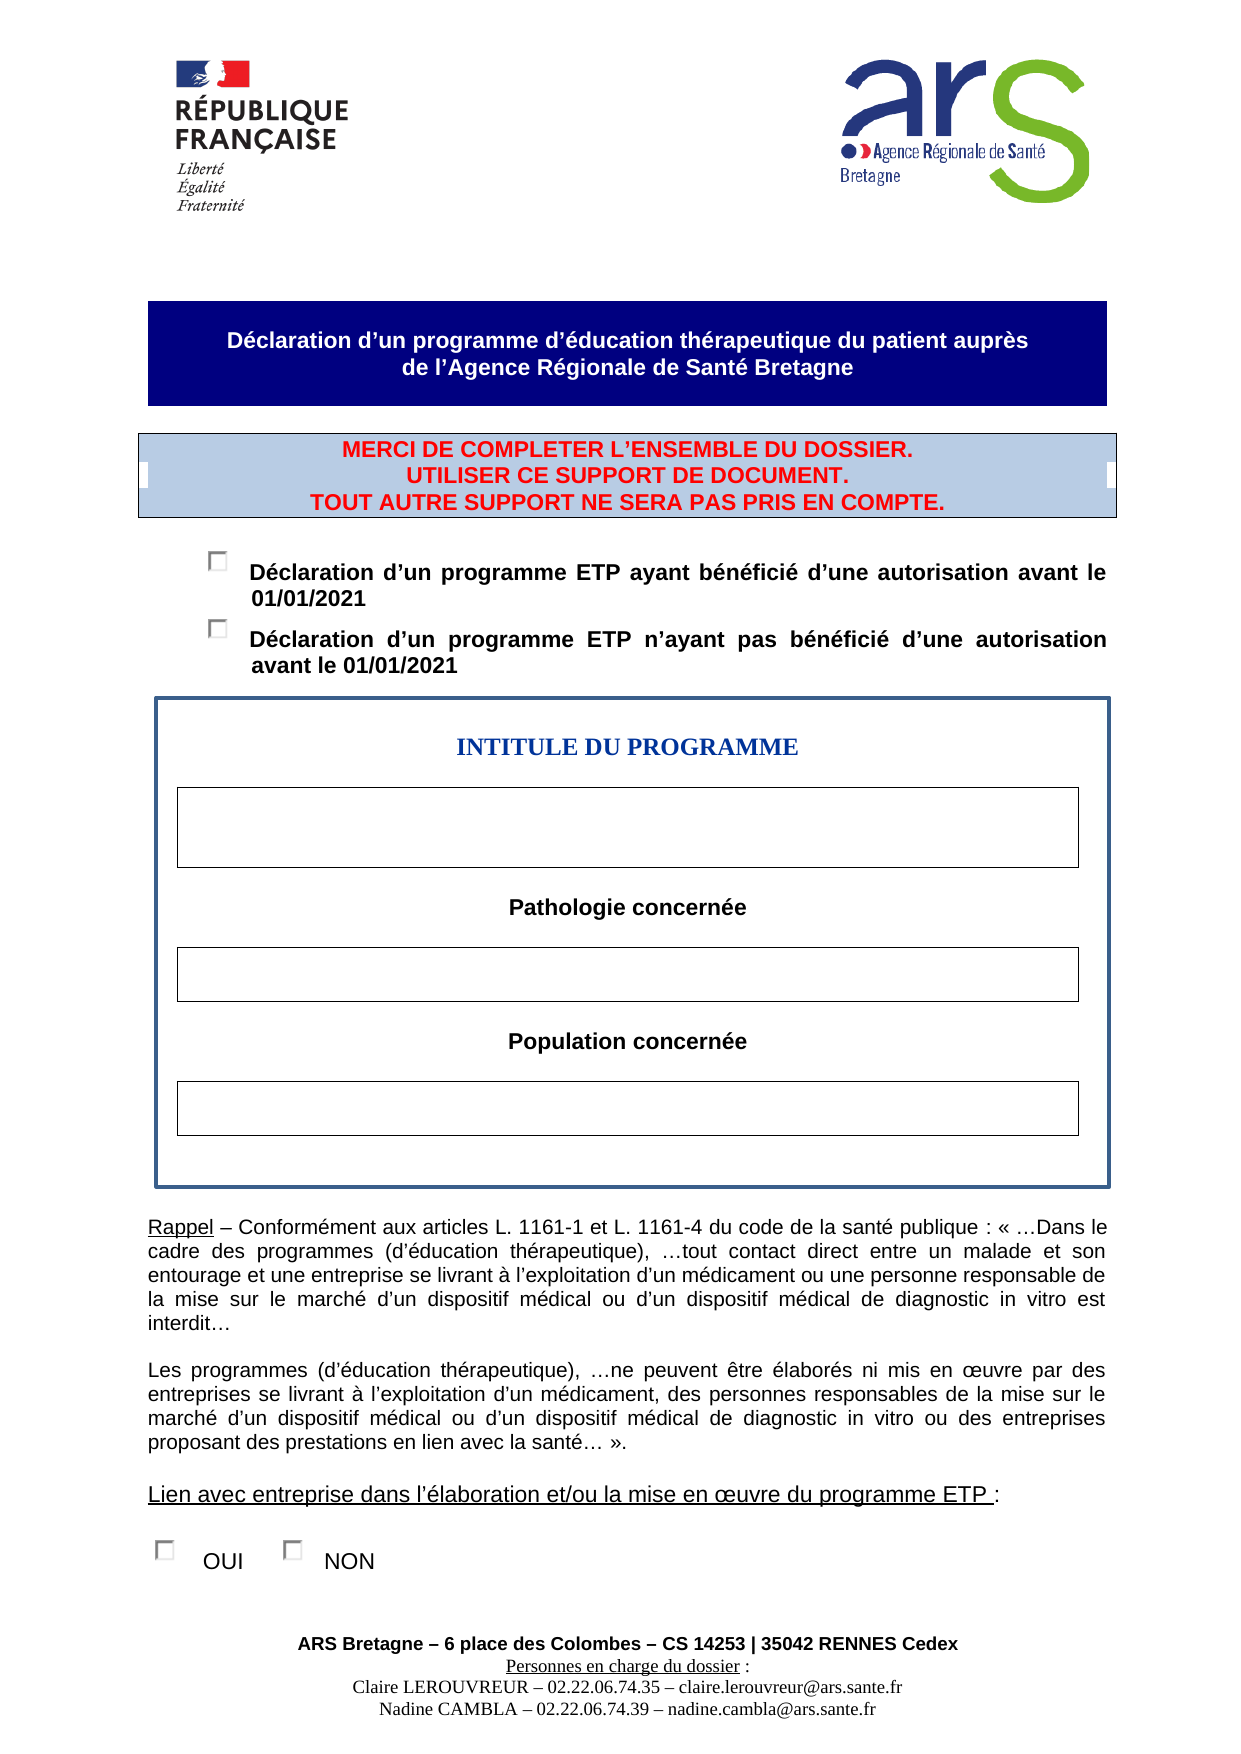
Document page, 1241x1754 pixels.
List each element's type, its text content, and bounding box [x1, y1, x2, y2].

text Rappel – Conformément aux articles L. - et L. - du code de la santé publique : « …Dans le cadre des programmes (d’éducation thérapeutique), …tout contact direct entre un malade et son entourage et une entreprise se livrant à l’exploitation d’un médicament ou une personne responsable de la mise sur le marché d’un dispositif médical ou d’un dispositif médical de diagnostic in vitro est interdit… [148, 1214, 1107, 1334]
table_header [178, 788, 1078, 867]
text Déclaration d’un programme ETP n’ayant pas bénéficié d’une autorisation avant le 01/01/2021 [207, 612, 1107, 679]
table_header [178, 1082, 1078, 1134]
text UTILISER CE SUPPORT DE DOCUMENT. [148, 462, 1107, 485]
text Lien avec entreprise dans l’élaboration et/ou la mise en œuvre du programme ETP : [148, 1481, 1107, 1507]
table_header [178, 948, 1078, 1001]
text Population concernée [158, 1028, 1107, 1054]
text Pathologie concernée [158, 894, 1107, 921]
text de l’Agence Régionale de Santé Bretagne [148, 353, 1107, 380]
text Déclaration d’un programme d’éducation thérapeutique du patient auprès [148, 327, 1107, 353]
text OUI NON [148, 1533, 1107, 1574]
picture [840, 59, 1090, 203]
text INTITULE DU PROGRAMME [158, 732, 1107, 760]
text TOUT AUTRE SUPPORT NE SERA PAS PRIS EN COMPTE. [139, 485, 1116, 517]
text MERCI DE COMPLETER L’ENSEMBLE DU DOSSIER. [139, 434, 1116, 462]
text Déclaration d’un programme ETP ayant bénéficié d’une autorisation avant le 01/01/2021 [207, 544, 1107, 612]
text Les programmes (d’éducation thérapeutique), …ne peuvent être élaborés ni mis en œuvre par des entreprises se livrant à l’exploitation d’un médicament, des personnes responsables de la mise sur le marché d’un dispositif médical ou d’un dispositif médical de diagnostic in vitro ou des entreprises proposant des prestations en lien avec la santé… ». [148, 1358, 1107, 1454]
